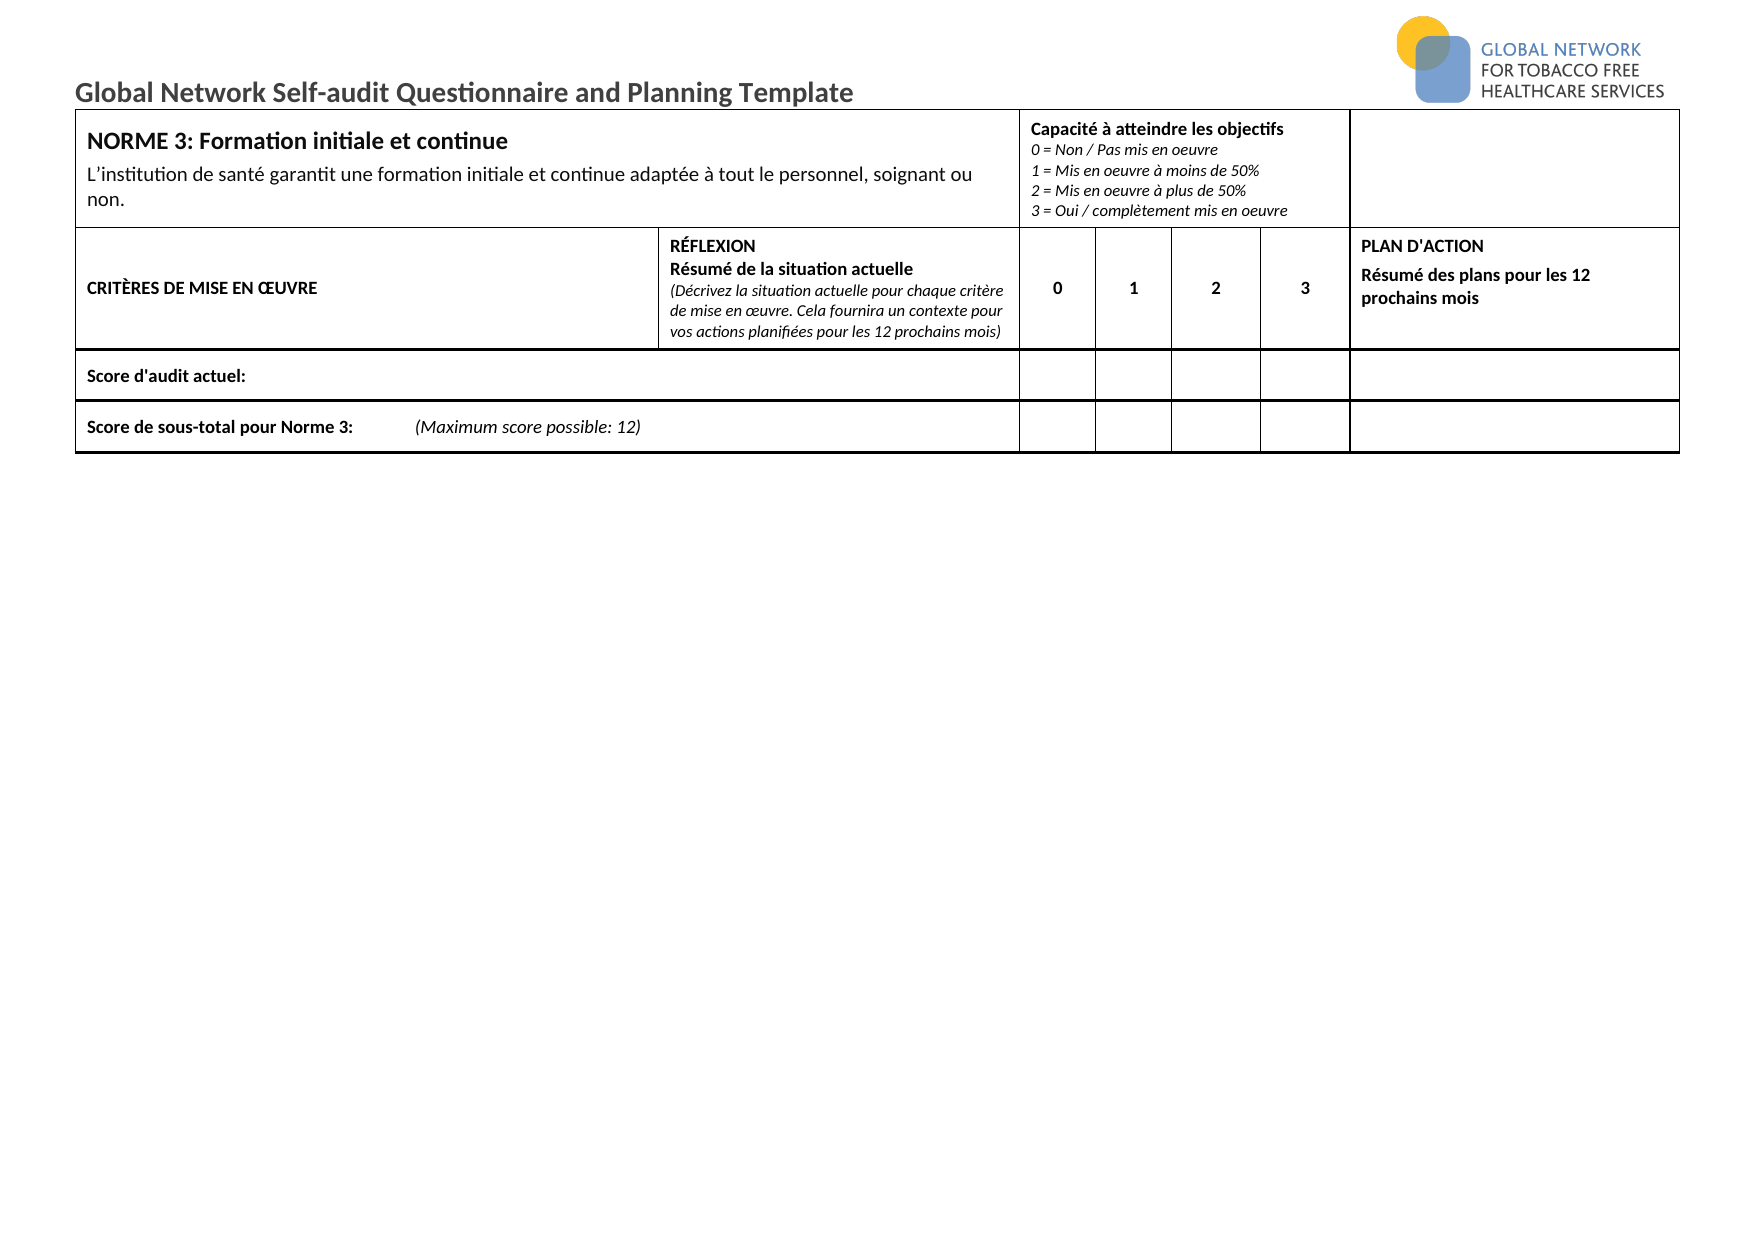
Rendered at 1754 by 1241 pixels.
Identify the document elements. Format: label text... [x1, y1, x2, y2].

table_cell PLAN D'ACTION Résumé des plans pour les 12 prochains mois [1351, 228, 1679, 347]
table_cell [1096, 351, 1171, 399]
table_cell [1096, 402, 1171, 451]
table_cell [1172, 402, 1260, 451]
table_cell 0 [1020, 228, 1095, 347]
table_cell 3 [1261, 228, 1349, 347]
table_cell [1261, 402, 1349, 451]
table_cell CRITÈRES DE MISE EN ŒUVRE [76, 228, 658, 347]
picture [1396, 16, 1672, 108]
table_cell [1261, 351, 1349, 399]
table_header NORME 3: Formation initiale et continue L’institution de santé garantit une formation initiale et continue adaptée à tout le personnel, soignant ou non. [76, 110, 1019, 227]
table_cell [1351, 351, 1679, 399]
table_cell Score d'audit actuel: [76, 351, 1019, 399]
table_cell 2 [1172, 228, 1260, 347]
table_cell [1172, 351, 1260, 399]
table_cell Score de sous-total pour Norme 3: (Maximum score possible: 12) [76, 402, 1019, 451]
table_header Capacité à atteindre les objectifs 0 = Non / Pas mis en oeuvre 1 = Mis en oeuvre à moins de 50% 2 = Mis en oeuvre à plus de 50% 3 = Oui / complètement mis en oeuvre [1020, 110, 1349, 227]
table_cell [1020, 402, 1095, 451]
table_cell [1351, 402, 1679, 451]
table_cell RÉFLEXION Résumé de la situation actuelle (Décrivez la situation actuelle pour chaque critère de mise en œuvre. Cela fournira un contexte pour vos actions planifiées pour les 12 prochains mois) [659, 228, 1019, 347]
table_cell [1020, 351, 1095, 399]
table_cell 1 [1096, 228, 1171, 347]
table_header [1351, 110, 1679, 227]
